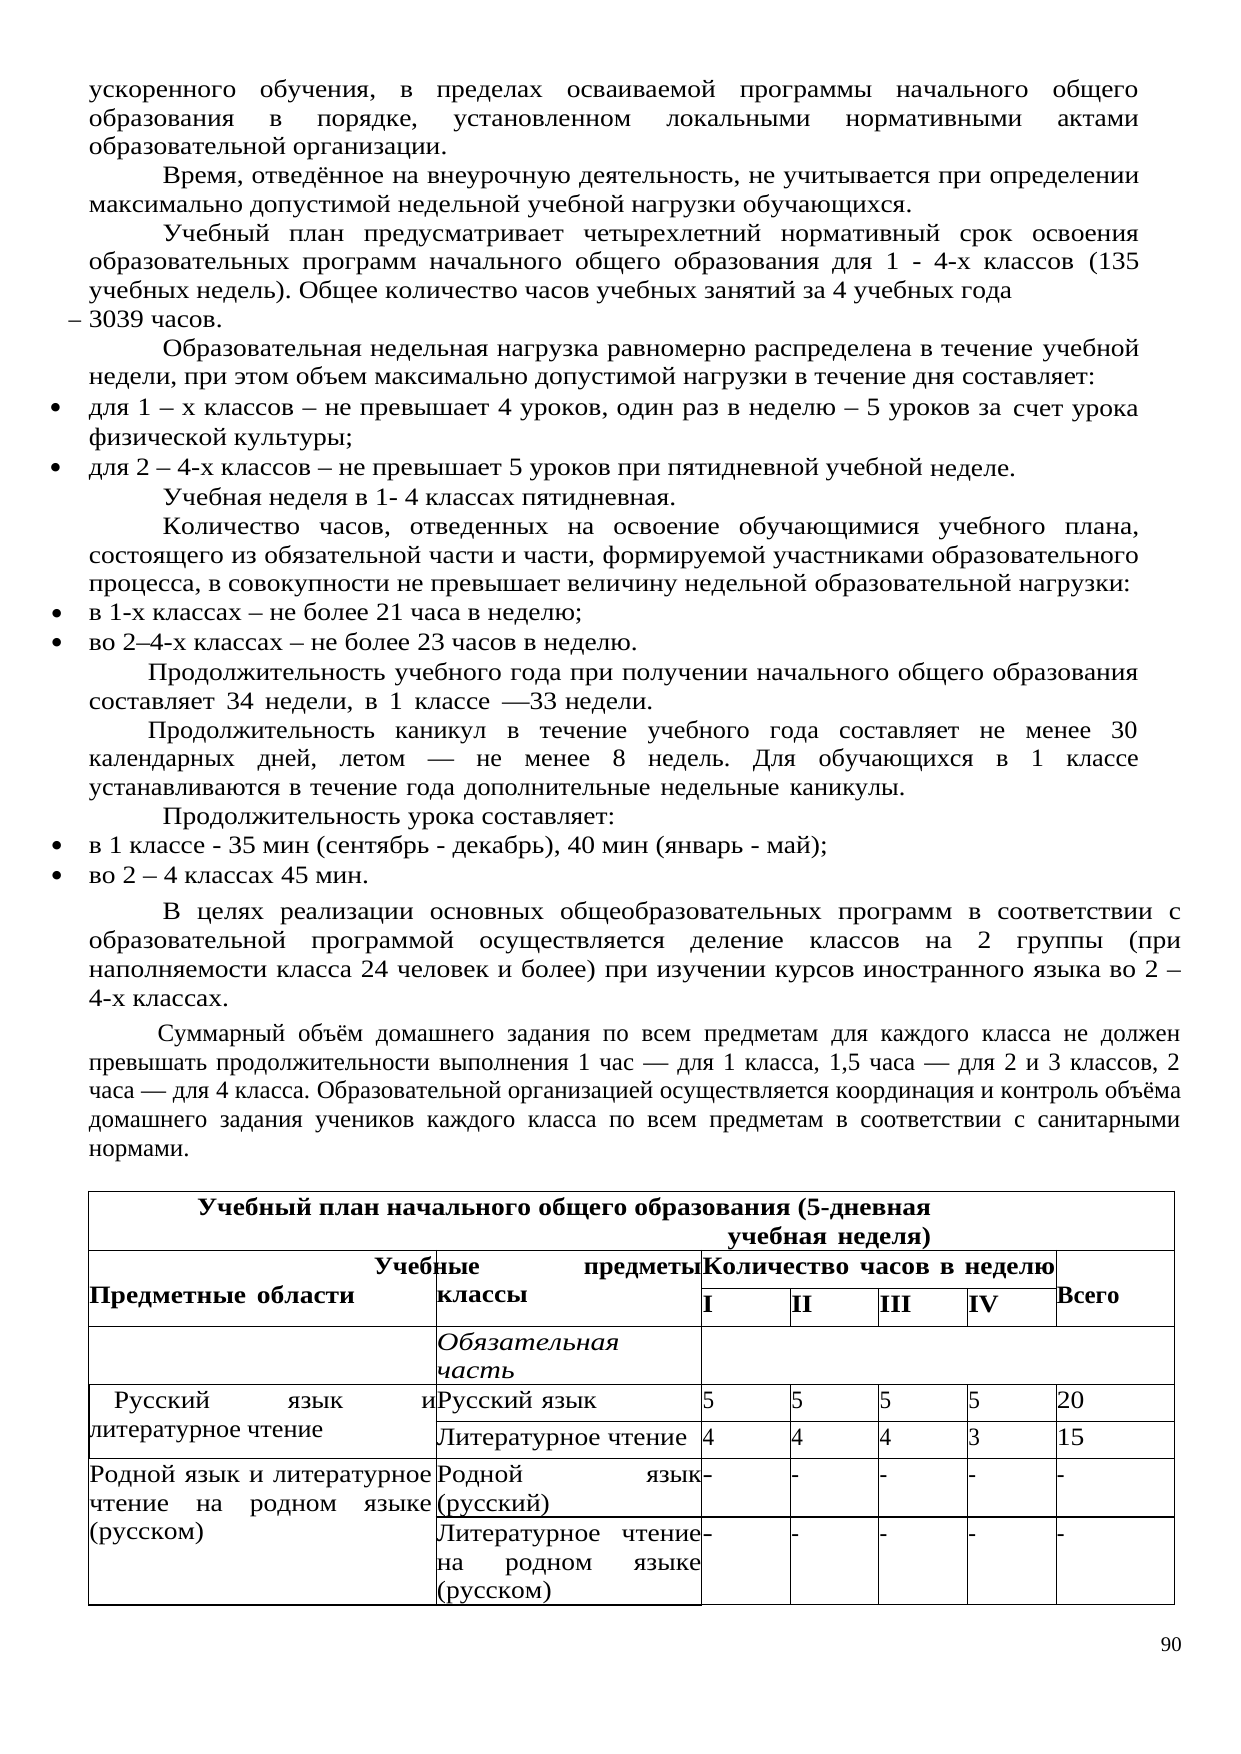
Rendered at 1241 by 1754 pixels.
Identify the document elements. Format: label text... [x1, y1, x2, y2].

text Учебная неделя в 1- 4 классах пятидневная. [89, 482, 1181, 511]
table_cell Русский язык [437, 1385, 701, 1421]
table_cell - [879, 1459, 967, 1516]
table_cell Литературное чтение [437, 1422, 701, 1458]
list во 2 – 4 классах 45 мин. [52, 860, 1181, 889]
table_cell IV [968, 1289, 1056, 1326]
table_cell 5 [968, 1385, 1056, 1421]
text Время, отведённое на внеурочную деятельность, не учитывается при определении максимально допустимой недельной учебной нагрузки обучающихся. [89, 160, 1139, 218]
table_cell - [702, 1459, 790, 1516]
text Продолжительность урока составляет: [89, 801, 1181, 830]
table_cell Учебные предметы классы [437, 1251, 701, 1326]
table_cell III [879, 1289, 967, 1326]
text Суммарный объём домашнего задания по всем предметам для каждого класса не должен превышать продолжительности выполнения 1 час — для 1 класса, 1,5 часа — для 2 и 3 классов, 2 часа — для 4 класса. Образовательной организацией осуществляется координация и контроль объёма домашнего задания учеников каждого класса по всем предметам в соответствии с санитарными нормами. [89, 1018, 1181, 1162]
table_cell - [1057, 1459, 1174, 1516]
text Продолжительность каникул в течение учебного года составляет не менее 30 календарных дней, летом — не менее 8 недель. Для обучающихся в 1 классе устанавливаются в течение года дополнительные недельные каникулы. [89, 715, 1139, 801]
text Продолжительность учебного года при получении начального общего образования составляет 34 недели, в 1 классе —33 недели. [89, 657, 1138, 715]
table_cell 4 [879, 1422, 967, 1458]
text В целях реализации основных общеобразовательных программ в соответствии с образовательной программой осуществляется деление классов на 2 группы (при наполняемости класса 24 человек и более) при изучении курсов иностранного языка во 2 – 4-х классах. [89, 896, 1181, 1011]
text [89, 74, 1139, 160]
list в 1 классе - 35 мин (сентябрь - декабрь), 40 мин (январь - май); [52, 830, 1181, 860]
table_cell - [702, 1518, 790, 1604]
table_cell I [702, 1289, 790, 1326]
table_cell Русский язык и литературное чтение [90, 1385, 436, 1458]
table_cell [89, 1327, 436, 1384]
list для 1 – х классов – не превышает 4 уроков, один раз в неделю – 5 уроков за счет урока физической культуры; [51, 392, 1139, 450]
table_cell - [968, 1459, 1056, 1516]
table_cell 20 [1057, 1385, 1174, 1421]
list в 1-х классах – не более 21 часа в неделю; [52, 597, 1181, 627]
table_cell - [791, 1459, 878, 1516]
table_cell Количество часов в неделю [702, 1251, 1056, 1288]
table_cell 5 [879, 1385, 967, 1421]
table_cell - [879, 1518, 967, 1604]
table_cell 4 [791, 1422, 878, 1458]
text Количество часов, отведенных на освоение обучающимися учебного плана, состоящего из обязательной части и части, формируемой участниками образовательного процесса, в совокупности не превышает величину недельной образовательной нагрузки: [89, 511, 1139, 597]
table_cell Предметные области [89, 1251, 436, 1326]
table_header Учебный план начального общего образования (5-дневная учебная неделя) [89, 1192, 1174, 1250]
text Образовательная недельная нагрузка равномерно распределена в течение учебной недели, при этом объем максимально допустимой нагрузки в течение дня составляет: [89, 333, 1139, 390]
text Учебный план предусматривает четырехлетний нормативный срок освоения образовательных программ начального общего образования для 1 - 4-х классов (135 учебных недель). Общее количество часов учебных занятий за 4 учебных года [89, 218, 1139, 304]
table_cell 15 [1057, 1422, 1174, 1458]
list для 2 – 4-х классов – не превышает 5 уроков при пятидневной учебной неделе. [51, 452, 1139, 482]
list во 2–4-х классах – не более 23 часов в неделю. [52, 627, 1181, 657]
table_cell - [1057, 1518, 1174, 1604]
table_cell - [968, 1518, 1056, 1604]
table_cell Родной язык и литературное чтение на родном языке (русском) [89, 1459, 436, 1604]
table_cell II [791, 1289, 878, 1326]
table_cell 3 [968, 1422, 1056, 1458]
table_cell Литературное чтение на родном языке (русском) [437, 1518, 701, 1604]
table_cell 5 [791, 1385, 878, 1421]
table_cell Родной язык (русский) [437, 1459, 701, 1516]
table_cell - [791, 1518, 878, 1604]
table_cell 4 [702, 1422, 790, 1458]
list 3039 часов. [68, 304, 1181, 333]
table_cell 5 [702, 1385, 790, 1421]
table_cell Всего [1057, 1251, 1174, 1326]
table_cell [702, 1327, 1174, 1384]
table_cell Обязательная часть [437, 1327, 701, 1384]
